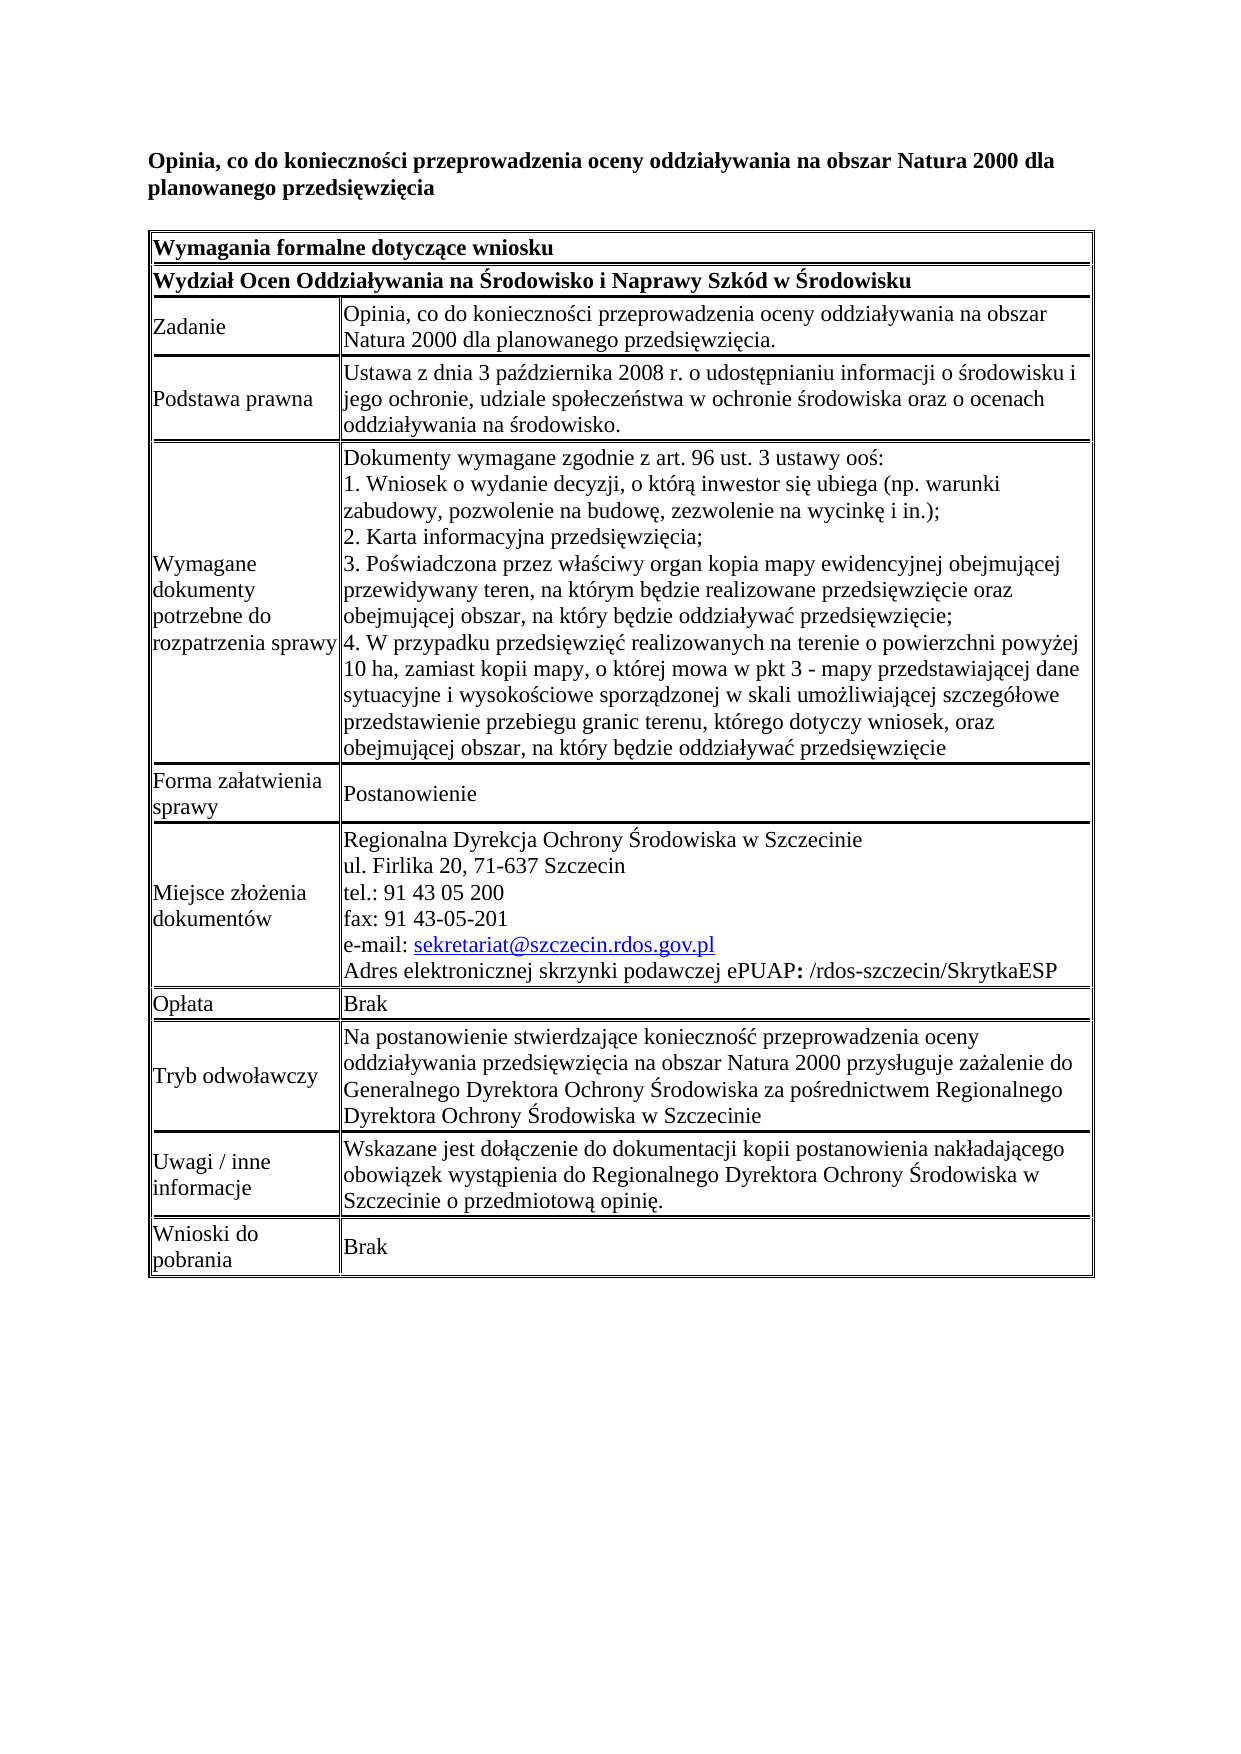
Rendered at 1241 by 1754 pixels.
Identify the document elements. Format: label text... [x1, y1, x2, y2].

table_cell Wymagane dokumenty potrzebne do rozpatrzenia sprawy [152, 439, 339, 762]
table_cell Zadanie [152, 295, 339, 354]
table_cell Podstawa prawna [152, 354, 339, 439]
table_cell Na postanowienie stwierdzające konieczność przeprowadzenia oceny oddziaływania przedsięwzięcia na obszar Natura 2000 przysługuje zażalenie do Generalnego Dyrektora Ochrony Środowiska za pośrednictwem Regionalnego Dyrektora Ochrony Środowiska w Szczecinie [342, 1018, 1092, 1130]
table_cell Wnioski do pobrania [152, 1215, 341, 1274]
table_cell Miejsce złożenia dokumentów [152, 821, 339, 986]
table_cell Postanowienie [342, 762, 1092, 821]
table_cell Uwagi / inne informacje [152, 1130, 339, 1215]
table_cell Ustawa z dnia 3 października 2008 r. o udostępnianiu informacji o środowisku i jego ochronie, udziale społeczeństwa w ochronie środowiska oraz o ocenach oddziaływania na środowisko. [342, 354, 1092, 439]
table_cell Wydział Ocen Oddziaływania na Środowisko i Naprawy Szkód w Środowisku [152, 262, 1092, 295]
table_cell Opłata [150, 986, 341, 1018]
table_cell Brak [341, 986, 1093, 1018]
table_cell Opinia, co do konieczności przeprowadzenia oceny oddziaływania na obszar Natura 2000 dla planowanego przedsięwzięcia. [342, 295, 1092, 354]
table_cell Wskazane jest dołączenie do dokumentacji kopii postanowienia nakładającego obowiązek wystąpienia do Regionalnego Dyrektora Ochrony Środowiska w Szczecinie o przedmiotową opinię. [342, 1130, 1092, 1215]
table_cell Forma załatwienia sprawy [152, 762, 339, 821]
table_cell Tryb odwoławczy [152, 1018, 339, 1130]
table_cell Regionalna Dyrekcja Ochrony Środowiska w Szczecinie ul. Firlika 20, 71-637 Szczecin tel.: 91 43 05 200 fax: 91 43-05-201 e-mail: sekretariat@szczecin.rdos.gov.pl Adres elektronicznej skrzynki podawczej ePUAP: /rdos-szczecin/SkrytkaESP [342, 821, 1092, 986]
table_header Wymagania formalne dotyczące wniosku [152, 233, 1092, 262]
text Opinia, co do konieczności przeprowadzenia oceny oddziaływania na obszar Natura 2000 dla planowanego przedsięwzięcia [148, 148, 1093, 200]
table_cell Brak [341, 1215, 1092, 1274]
table_cell Dokumenty wymagane zgodnie z art. 96 ust. 3 ustawy ooś: 1. Wniosek o wydanie decyzji, o którą inwestor się ubiega (np. warunki zabudowy, pozwolenie na budowę, zezwolenie na wycinkę i in.); 2. Karta informacyjna przedsięwzięcia; 3. Poświadczona przez właściwy organ kopia mapy ewidencyjnej obejmującej przewidywany teren, na którym będzie realizowane przedsięwzięcie oraz obejmującej obszar, na który będzie oddziaływać przedsięwzięcie; 4. W przypadku przedsięwzięć realizowanych na terenie o powierzchni powyżej 10 ha, zamiast kopii mapy, o której mowa w pkt 3 - mapy przedstawiającej dane sytuacyjne i wysokościowe sporządzonej w skali umożliwiającej szczegółowe przedstawienie przebiegu granic terenu, którego dotyczy wniosek, oraz obejmującej obszar, na który będzie oddziaływać przedsięwzięcie [342, 439, 1092, 762]
